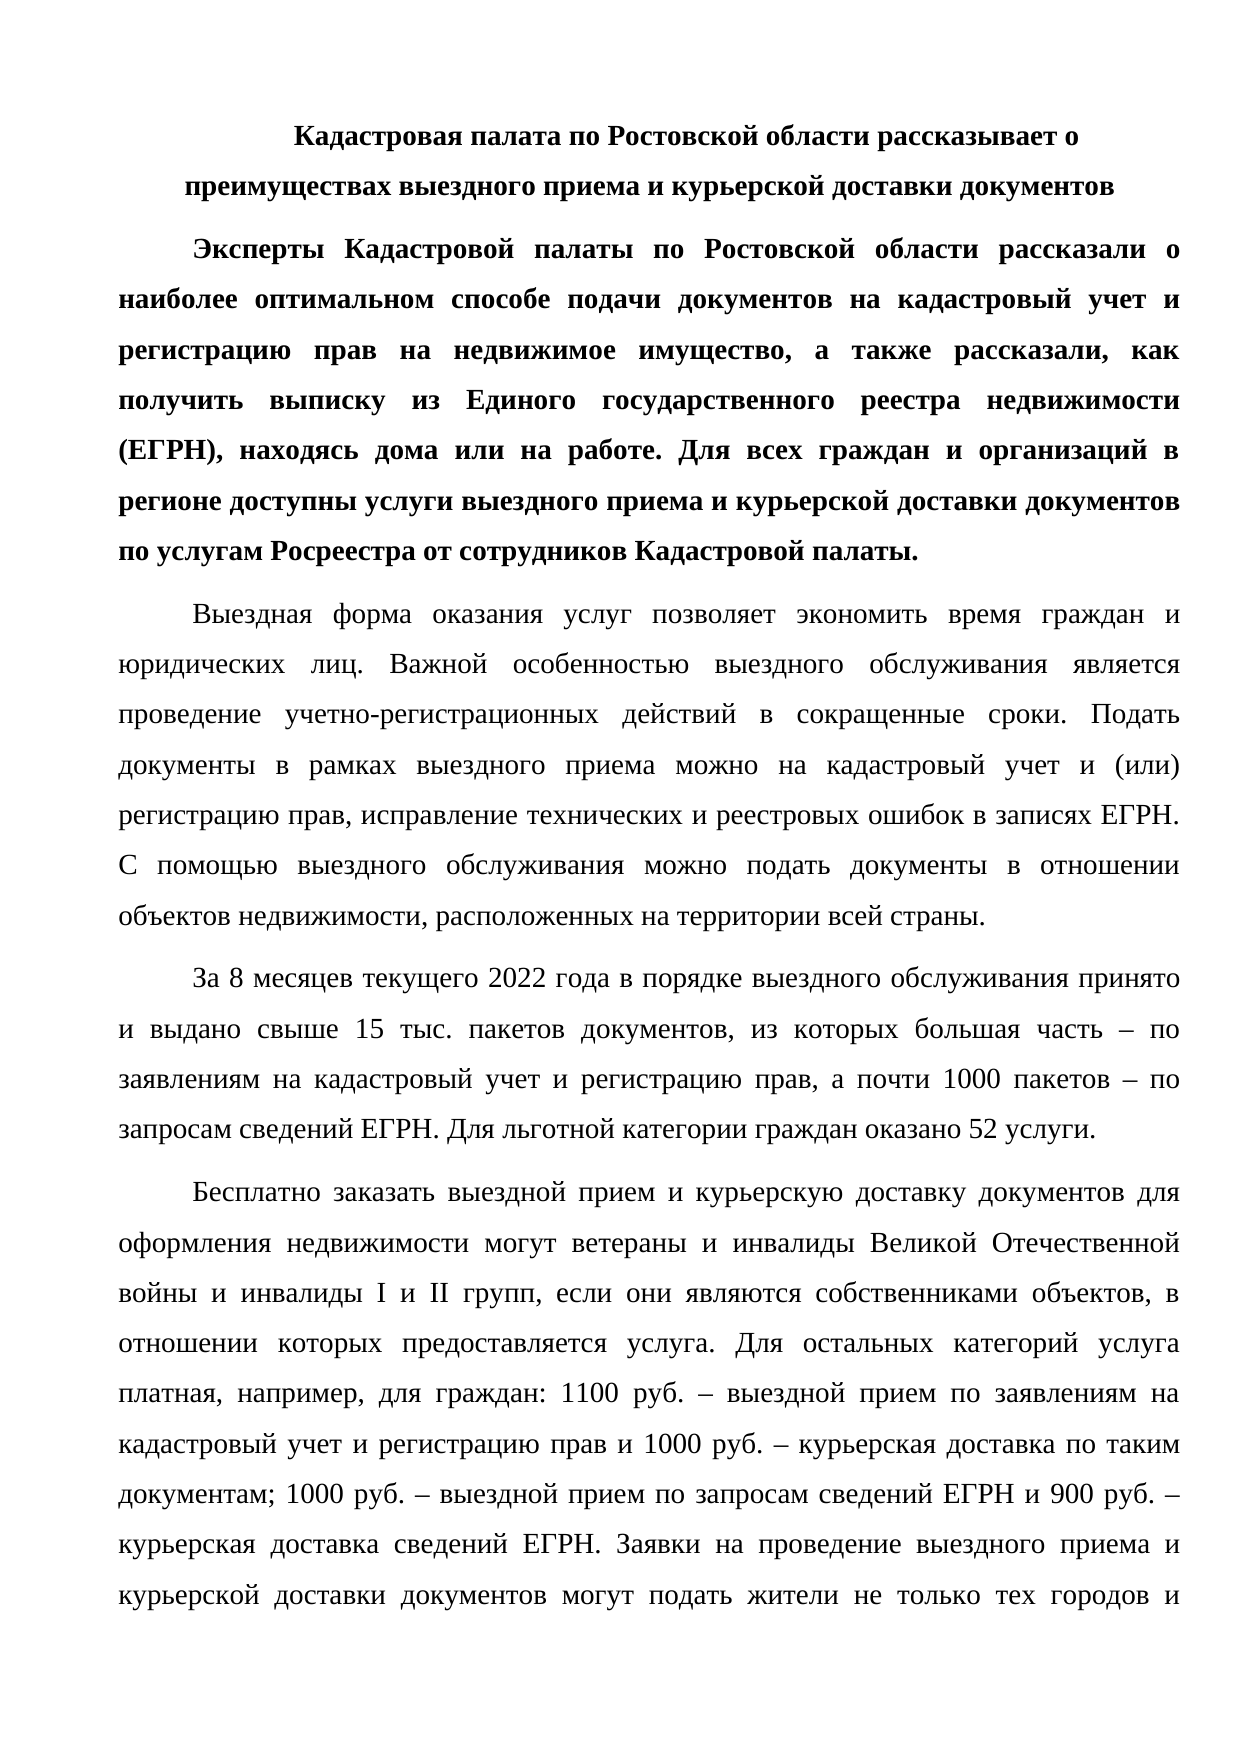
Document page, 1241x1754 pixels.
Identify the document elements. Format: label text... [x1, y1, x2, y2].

text Кадастровая палата по Ростовской области рассказывает о преимуществах выездного приема и курьерской доставки документов [118, 118, 1181, 202]
text Выездная форма оказания услуг позволяет экономить время граждан и юридических лиц. Важной особенностью выездного обслуживания является проведение учетно-регистрационных действий в сокращенные сроки. Подать документы в рамках выездного приема можно на кадастровый учет и (или) регистрацию прав, исправление технических и реестровых ошибок в записях ЕГРН. С помощью выездного обслуживания можно подать документы в отношении объектов недвижимости, расположенных на территории всей страны. [118, 596, 1181, 931]
text За 8 месяцев текущего 2022 года в порядке выездного обслуживания принято и выдано свыше 15 тыс. пакетов документов, из которых большая часть – по заявлениям на кадастровый учет и регистрацию прав, а почти 1000 пакетов – по запросам сведений ЕГРН. Для льготной категории граждан оказано 52 услуги. [118, 961, 1181, 1145]
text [118, 1174, 1181, 1610]
text Эксперты Кадастровой палаты по Ростовской области рассказали о наиболее оптимальном способе подачи документов на кадастровый учет и регистрацию прав на недвижимое имущество, а также рассказали, как получить выписку из Единого государственного реестра недвижимости (ЕГРН), находясь дома или на работе. Для всех граждан и организаций в регионе доступны услуги выездного приема и курьерской доставки документов по услугам Росреестра от сотрудников Кадастровой палаты. [118, 231, 1181, 567]
